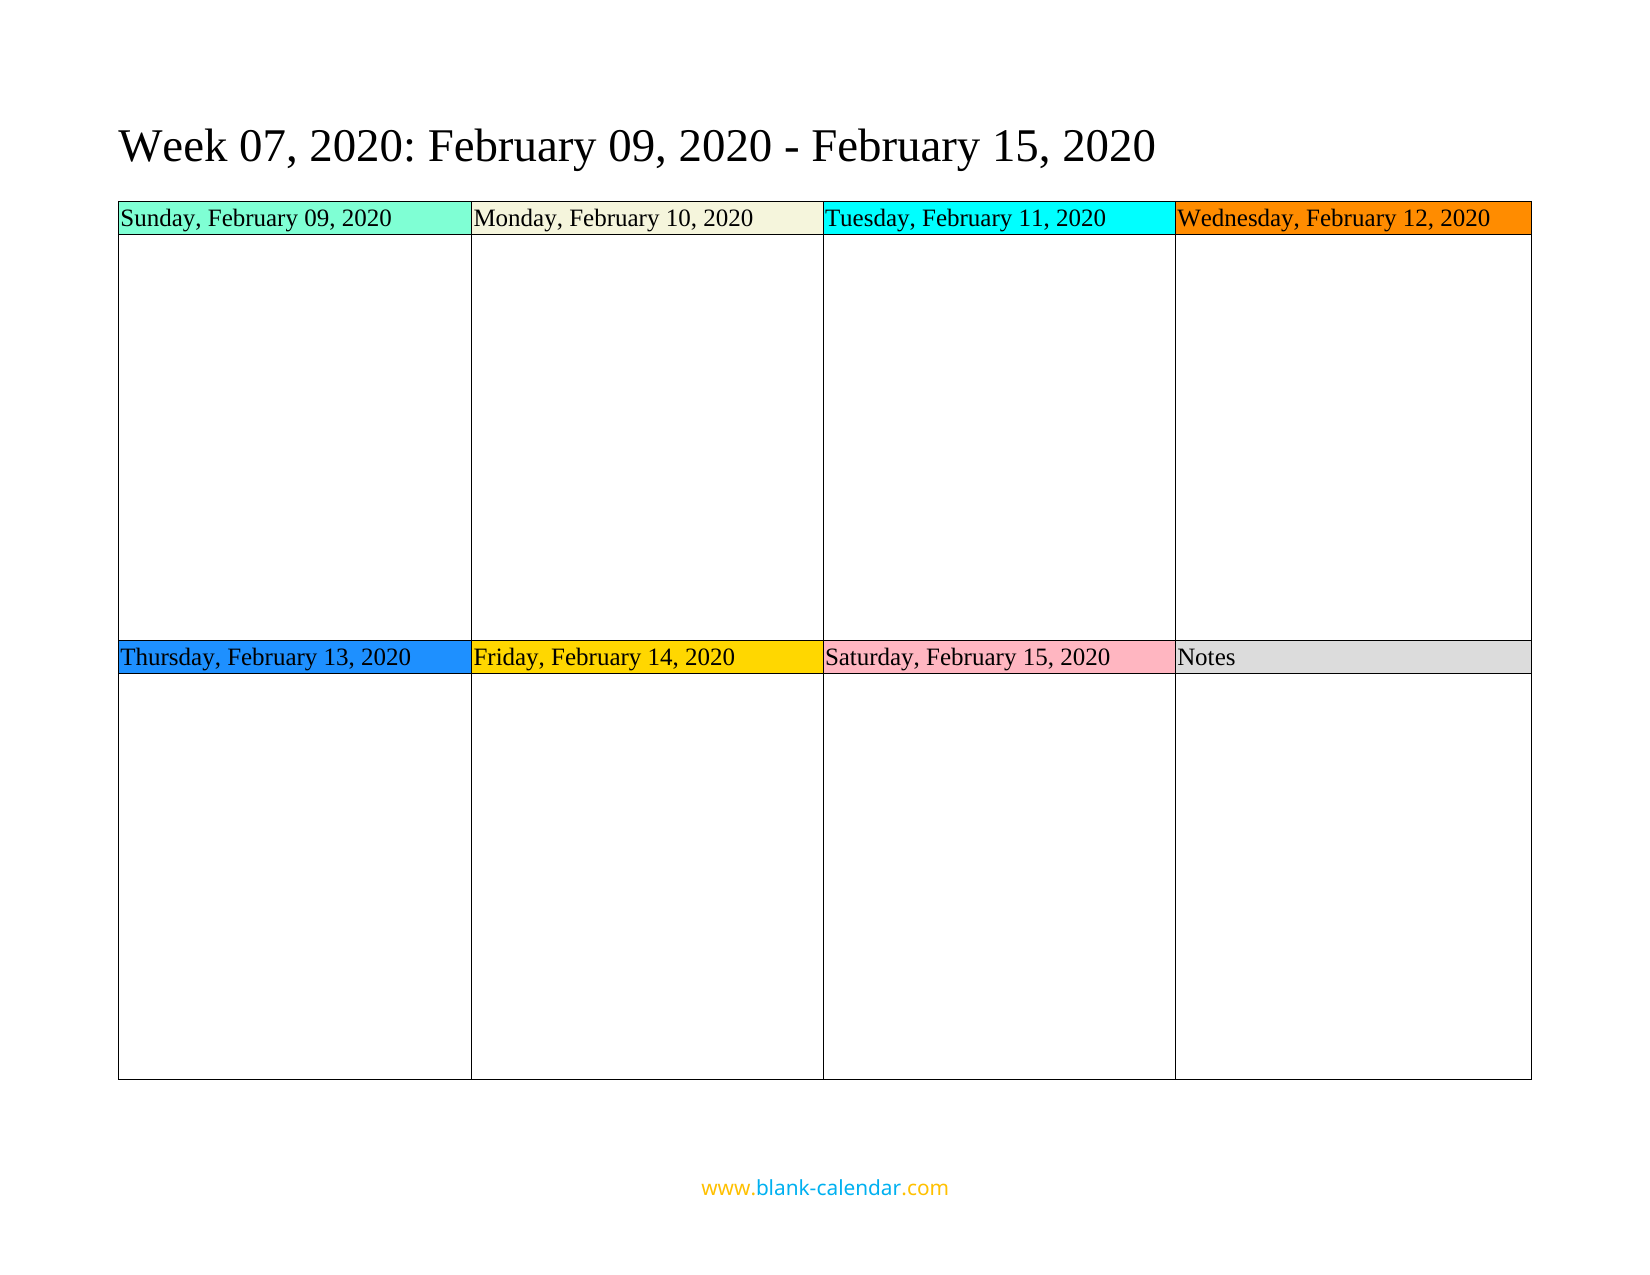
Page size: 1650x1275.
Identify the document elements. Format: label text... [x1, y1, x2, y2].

table_cell Notes [1176, 641, 1531, 673]
table_cell [472, 674, 823, 1079]
table_header Tuesday, February 11, 2020 [824, 202, 1175, 234]
table_cell [472, 235, 823, 640]
table_cell [119, 235, 471, 640]
table_cell [1176, 235, 1531, 640]
table_header Monday, February 10, 2020 [472, 202, 823, 234]
table_cell [824, 235, 1175, 640]
table_cell [1176, 674, 1531, 1079]
table_cell Saturday, February 15, 2020 [824, 641, 1175, 673]
table_header Wednesday, February 12, 2020 [1176, 202, 1531, 234]
text Week 07, 2020: February 09, 2020 - February 15, 2020 [118, 118, 1532, 172]
table_cell [119, 674, 471, 1079]
table_cell Thursday, February 13, 2020 [119, 641, 471, 673]
table_header Sunday, February 09, 2020 [119, 202, 471, 234]
table_cell Friday, February 14, 2020 [472, 641, 823, 673]
table_cell [824, 674, 1175, 1079]
